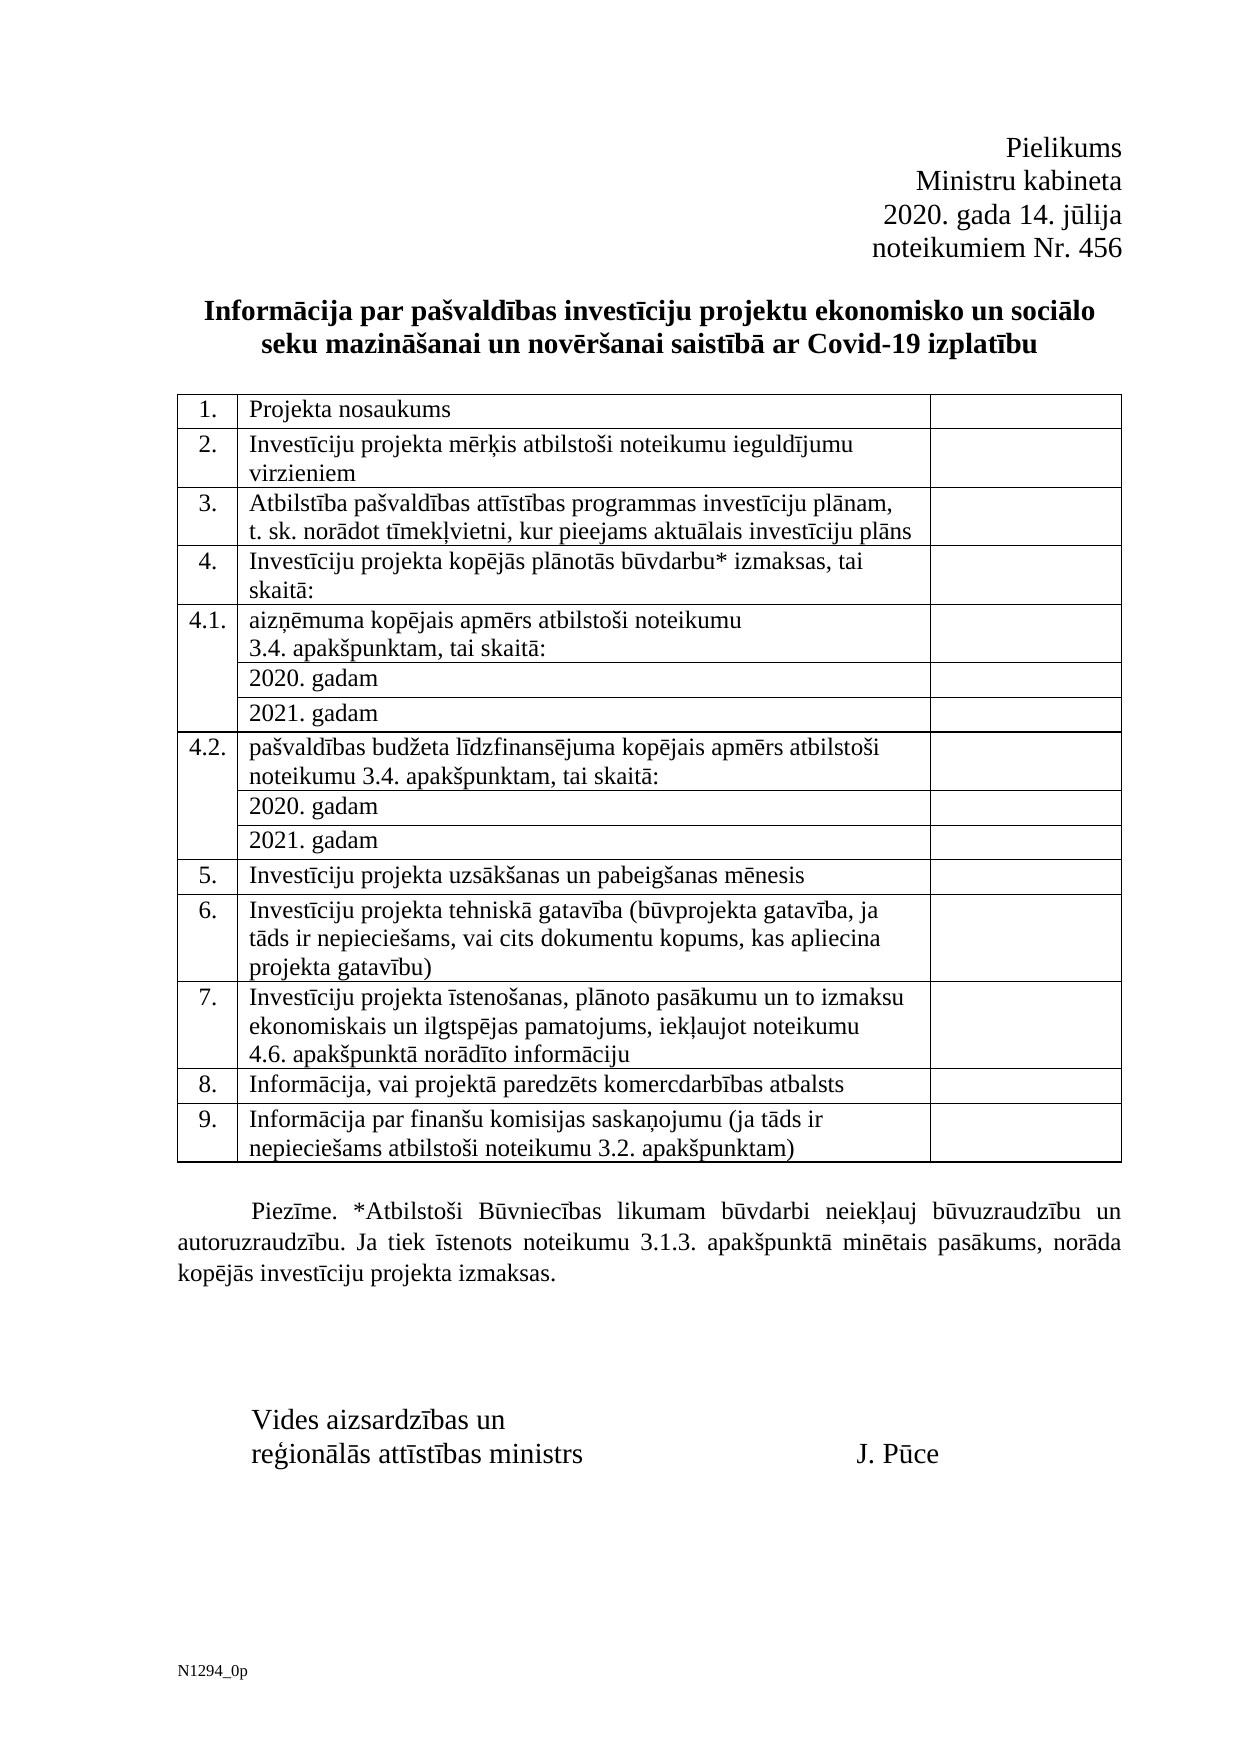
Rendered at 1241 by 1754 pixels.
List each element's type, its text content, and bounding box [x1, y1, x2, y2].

table_cell 2. [178, 429, 237, 487]
table_cell [931, 1104, 1121, 1161]
table_cell Investīciju projekta uzsākšanas un pabeigšanas mēnesis [238, 860, 930, 894]
table_header 1. [178, 395, 237, 428]
text Informācija par pašvaldības investīciju projektu ekonomisko un sociālo seku mazināšanai un novēršanai saistībā ar Covid-19 izplatību [177, 293, 1122, 360]
table_cell Investīciju projekta mērķis atbilstoši noteikumu ieguldījumu virzieniem [238, 429, 930, 487]
table_cell [931, 1069, 1121, 1103]
table_cell aizņēmuma kopējais apmērs atbilstoši noteikumu 3.4. apakšpunktam, tai skaitā: [238, 605, 930, 662]
table_cell 9. [178, 1104, 237, 1161]
table_cell 6. [178, 895, 237, 981]
table_cell [931, 895, 1121, 981]
table_cell [931, 488, 1121, 545]
text Vides aizsardzības un [177, 1402, 1122, 1436]
table_cell [931, 663, 1121, 697]
table_cell Informācija par finanšu komisijas saskaņojumu (ja tāds ir nepieciešams atbilstoši noteikumu 3.2. apakšpunktam) [238, 1104, 930, 1161]
table_cell 3. [178, 488, 237, 545]
text reģionālās attīstības ministrs J. Pūce [177, 1436, 1122, 1469]
table_cell 4. [178, 546, 237, 604]
table_cell 7. [178, 982, 237, 1068]
table_cell Atbilstība pašvaldības attīstības programmas investīciju plānam, t. sk. norādot tīmekļvietni, kur pieejams aktuālais investīciju plāns [238, 488, 930, 545]
table_cell 2020. gadam [238, 663, 930, 697]
table_cell 2020. gadam [238, 791, 930, 824]
table_cell 4.2. [178, 733, 237, 859]
table_cell Informācija, vai projektā paredzēts komercdarbības atbalsts [238, 1069, 930, 1103]
table_cell [931, 791, 1121, 824]
text Pielikums [177, 130, 1122, 163]
table_cell 2021. gadam [238, 698, 930, 731]
table_cell pašvaldības budžeta līdzfinansējuma kopējais apmērs atbilstoši noteikumu 3.4. apakšpunktam, tai skaitā: [238, 733, 930, 790]
table_cell [931, 733, 1121, 790]
table_cell 8. [178, 1069, 237, 1103]
table_cell Investīciju projekta tehniskā gatavība (būvprojekta gatavība, ja tāds ir nepieciešams, vai cits dokumentu kopums, kas apliecina projekta gatavību) [238, 895, 930, 981]
table_header Projekta nosaukums [238, 395, 930, 428]
table_cell [931, 860, 1121, 894]
table_cell [931, 429, 1121, 487]
text noteikumiem Nr. 456 [177, 231, 1122, 264]
table_cell [931, 698, 1121, 731]
table_cell [931, 546, 1121, 604]
text Ministru kabineta [177, 163, 1122, 197]
table_cell 4.1. [178, 605, 237, 731]
table_cell 5. [178, 860, 237, 894]
text 2020. gada 14. jūlija [177, 197, 1122, 231]
table_cell Investīciju projekta kopējās plānotās būvdarbu* izmaksas, tai skaitā: [238, 546, 930, 604]
table_cell Investīciju projekta īstenošanas, plānoto pasākumu un to izmaksu ekonomiskais un ilgtspējas pamatojums, iekļaujot noteikumu 4.6. apakšpunktā norādīto informāciju [238, 982, 930, 1068]
list Piezīme. *Atbilstoši Būvniecības likumam būvdarbi neiekļauj būvuzraudzību un autoruzraudzību. Ja tiek īstenots noteikumu 3.1.3. apakšpunktā minētais pasākums, norāda kopējās investīciju projekta izmaksas. [177, 1196, 1122, 1287]
table_cell [931, 605, 1121, 662]
table_cell 2021. gadam [238, 826, 930, 859]
table_header [931, 395, 1121, 428]
table_cell [931, 982, 1121, 1068]
table_cell [931, 826, 1121, 859]
